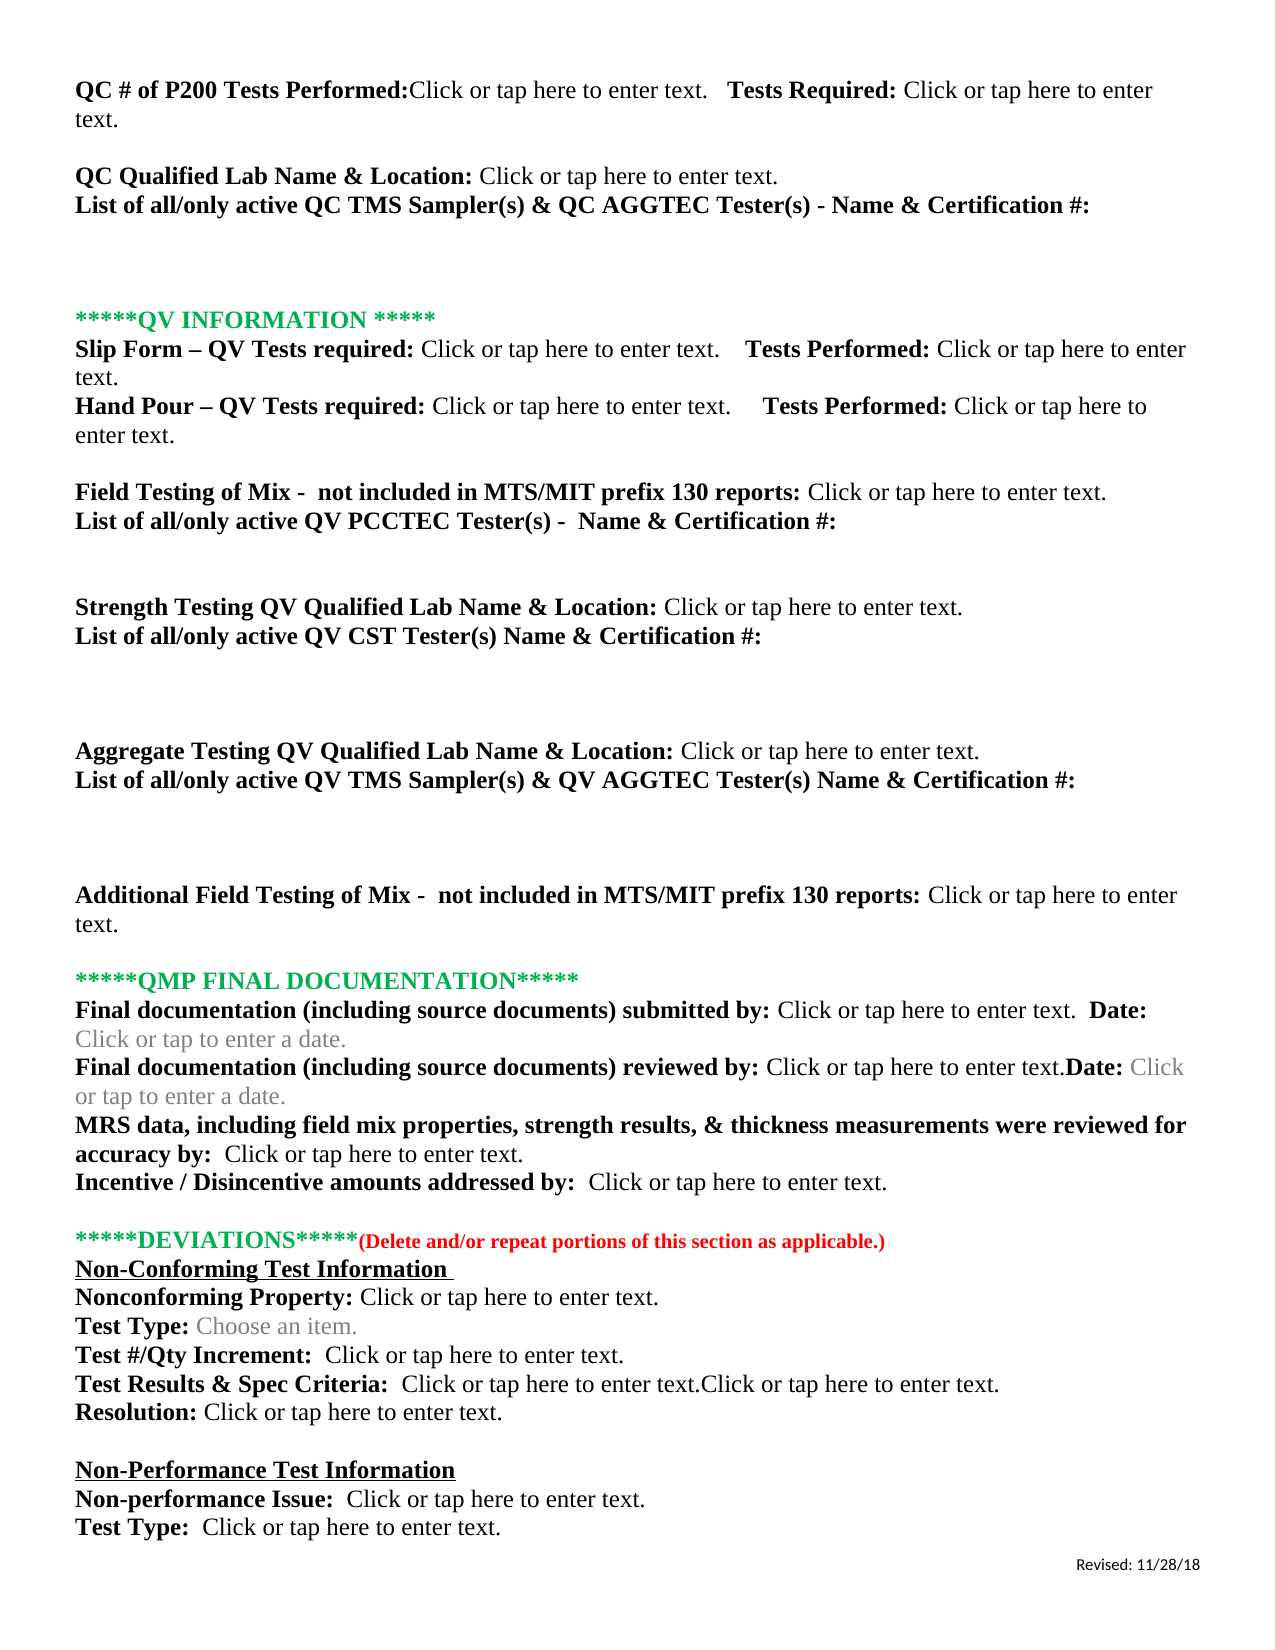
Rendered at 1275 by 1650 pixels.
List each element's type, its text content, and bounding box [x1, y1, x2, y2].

text Nonconforming Property: [75, 1282, 1200, 1311]
text Test #/Qty Increment: [75, 1340, 1200, 1369]
text List of all/only active QV PCCTEC Tester(s) - Name & Certification #: [75, 506, 1200, 535]
text Additional Field Testing of Mix - not included in MTS/MIT prefix 130 reports: [75, 880, 1200, 937]
text Final documentation (including source documents) reviewed by: Date: [75, 1052, 1200, 1110]
text QC # of P200 Tests Performed: Tests Required: [75, 75, 1200, 132]
text Hand Pour – QV Tests required: Tests Performed: [75, 391, 1200, 449]
text Resolution: [75, 1397, 1200, 1426]
text *****DEVIATIONS*****(Delete and/or repeat portions of this section as applicable.) [75, 1225, 1200, 1254]
text MRS data, including field mix properties, strength results, & thickness measurements were reviewed for accuracy by: [75, 1110, 1200, 1167]
text Incentive / Disincentive amounts addressed by: [75, 1167, 1200, 1196]
text Final documentation (including source documents) submitted by: Date: [75, 995, 1200, 1052]
text QC Qualified Lab Name & Location: [75, 161, 1200, 190]
text Field Testing of Mix - not included in MTS/MIT prefix 130 reports: [75, 477, 1200, 506]
text Test Type: [75, 1311, 1200, 1340]
text Test Type: [75, 1512, 1200, 1541]
text *****QMP FINAL DOCUMENTATION***** [75, 966, 1200, 995]
text Non-performance Issue: [75, 1484, 1200, 1512]
text Non-Conforming Test Information [75, 1254, 1200, 1282]
text *****QV INFORMATION ***** [75, 305, 1200, 334]
text Strength Testing QV Qualified Lab Name & Location: [75, 592, 1200, 621]
text Non-Performance Test Information [75, 1455, 1200, 1484]
text List of all/only active QV TMS Sampler(s) & QV AGGTEC Tester(s) Name & Certification #: [75, 765, 1200, 794]
text Aggregate Testing QV Qualified Lab Name & Location: [75, 736, 1200, 765]
text Test Results & Spec Criteria: [75, 1369, 1200, 1397]
text List of all/only active QC TMS Sampler(s) & QC AGGTEC Tester(s) - Name & Certification #: [75, 190, 1200, 219]
text Slip Form – QV Tests required: Tests Performed: [75, 334, 1200, 391]
text List of all/only active QV CST Tester(s) Name & Certification #: [75, 621, 1200, 650]
